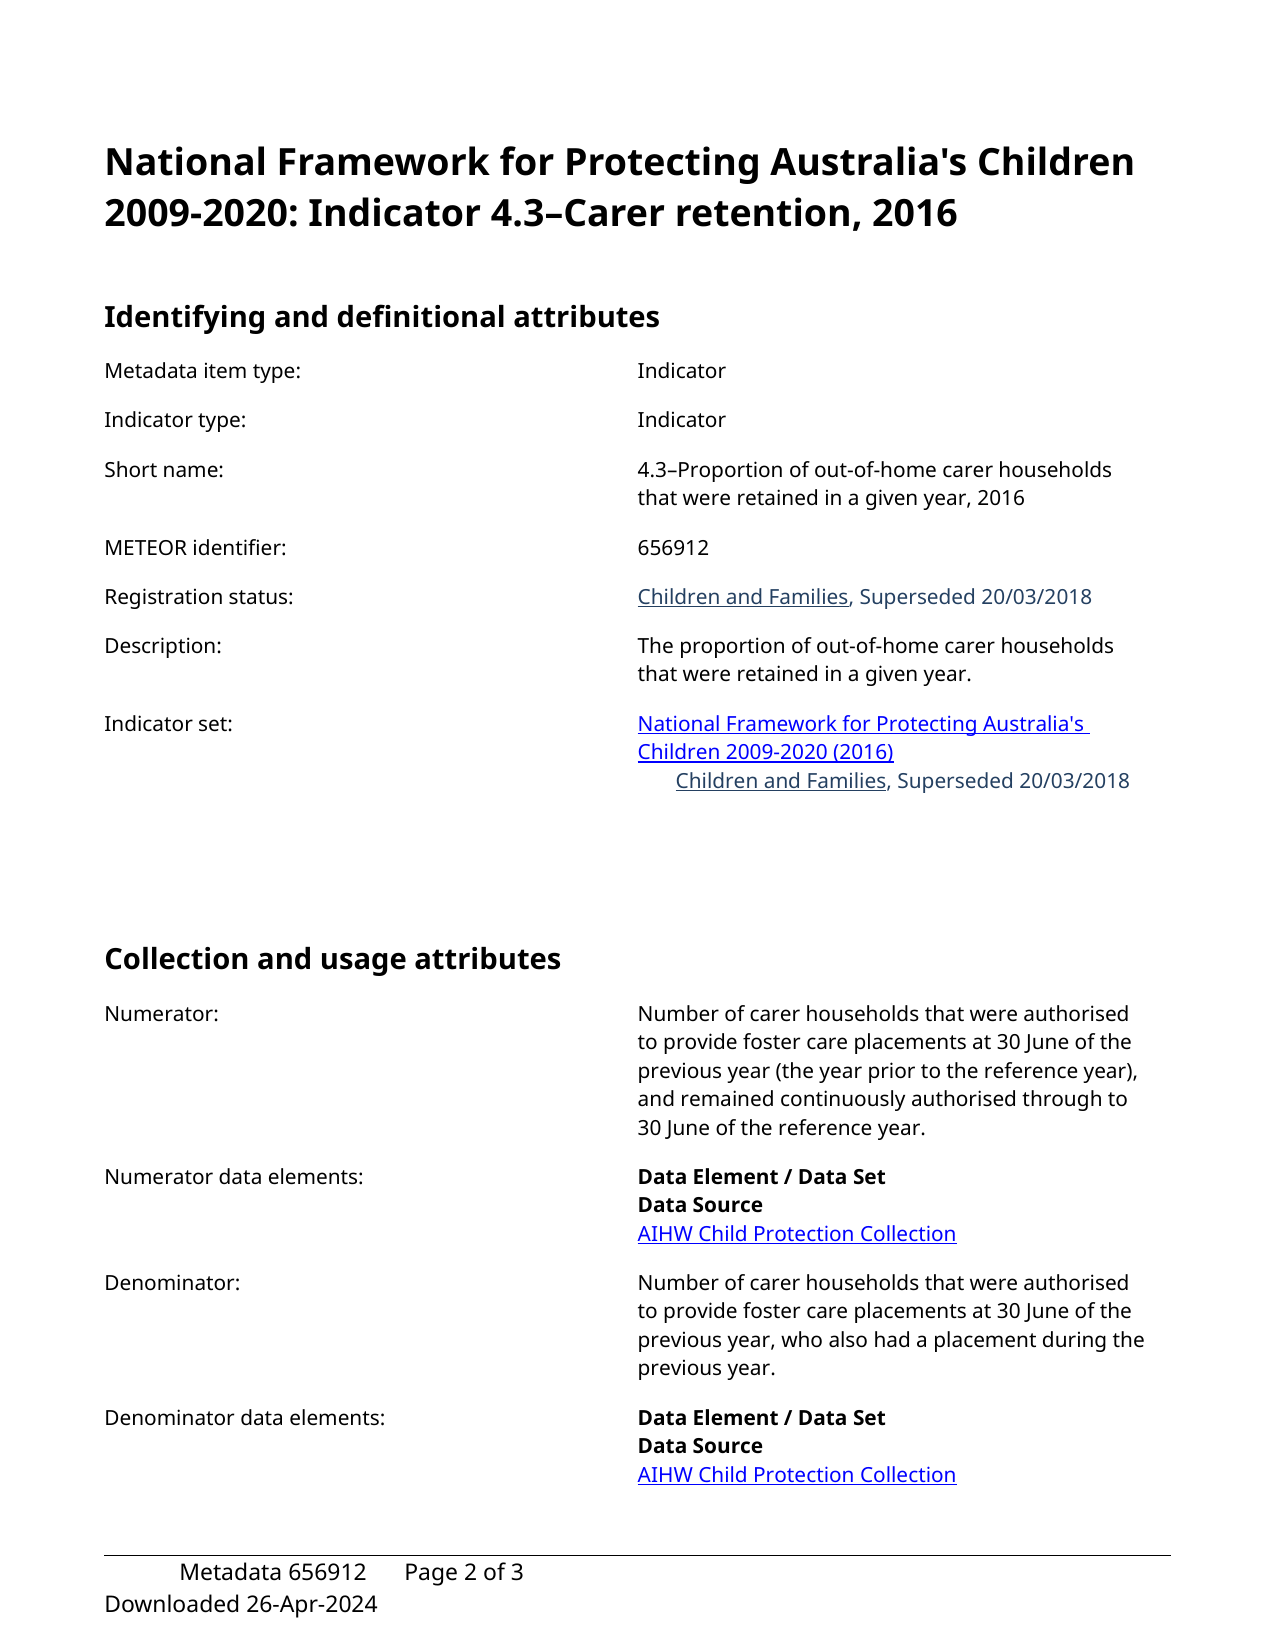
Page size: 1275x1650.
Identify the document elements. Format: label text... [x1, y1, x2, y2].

table_cell The proportion of out-of-home carer households that were retained in a given year. [626, 621, 1159, 698]
subtitle National Framework for Protecting Australia's Children 2009-2020: Indicator 4.3–Carer retention, 2016 [104, 135, 1171, 237]
table_header Identifying and definitional attributes [93, 250, 1159, 346]
table_header Collection and usage attributes [93, 893, 1159, 989]
table_cell Description: [93, 621, 626, 698]
table_cell Number of carer households that were authorised to provide foster care placements at 30 June of the previous year (the year prior to the reference year), and remained continuously authorised through to 30 June of the reference year. [626, 989, 1159, 1152]
table_cell Data Element / Data Set Data Source AIHW Child Protection Collection [626, 1393, 1159, 1498]
table_cell Data Element / Data Set Data Source AIHW Child Protection Collection [626, 1152, 1159, 1258]
table_cell Numerator data elements: [93, 1152, 626, 1258]
table_cell METEOR identifier: [93, 522, 626, 571]
table_cell Denominator data elements: [93, 1393, 626, 1498]
table_cell Registration status: [93, 571, 626, 621]
table_cell Denominator: [93, 1258, 626, 1392]
table_cell Children and Families, Superseded 20/03/2018 [626, 571, 1159, 621]
table_cell National Framework for Protecting Australia's Children 2009-2020 (2016) Children and Families, Superseded 20/03/2018 [626, 699, 1159, 861]
table_cell Indicator [626, 346, 1159, 395]
table_cell Indicator type: [93, 395, 626, 444]
table_cell Numerator: [93, 989, 626, 1152]
table_cell 656912 [626, 522, 1159, 571]
table_cell Short name: [93, 445, 626, 522]
table_cell Indicator set: [93, 699, 626, 861]
table_cell Indicator [626, 395, 1159, 444]
table_cell Number of carer households that were authorised to provide foster care placements at 30 June of the previous year, who also had a placement during the previous year. [626, 1258, 1159, 1392]
table_cell Metadata item type: [93, 346, 626, 395]
table_cell 4.3–Proportion of out-of-home carer households that were retained in a given year, 2016 [626, 445, 1159, 522]
